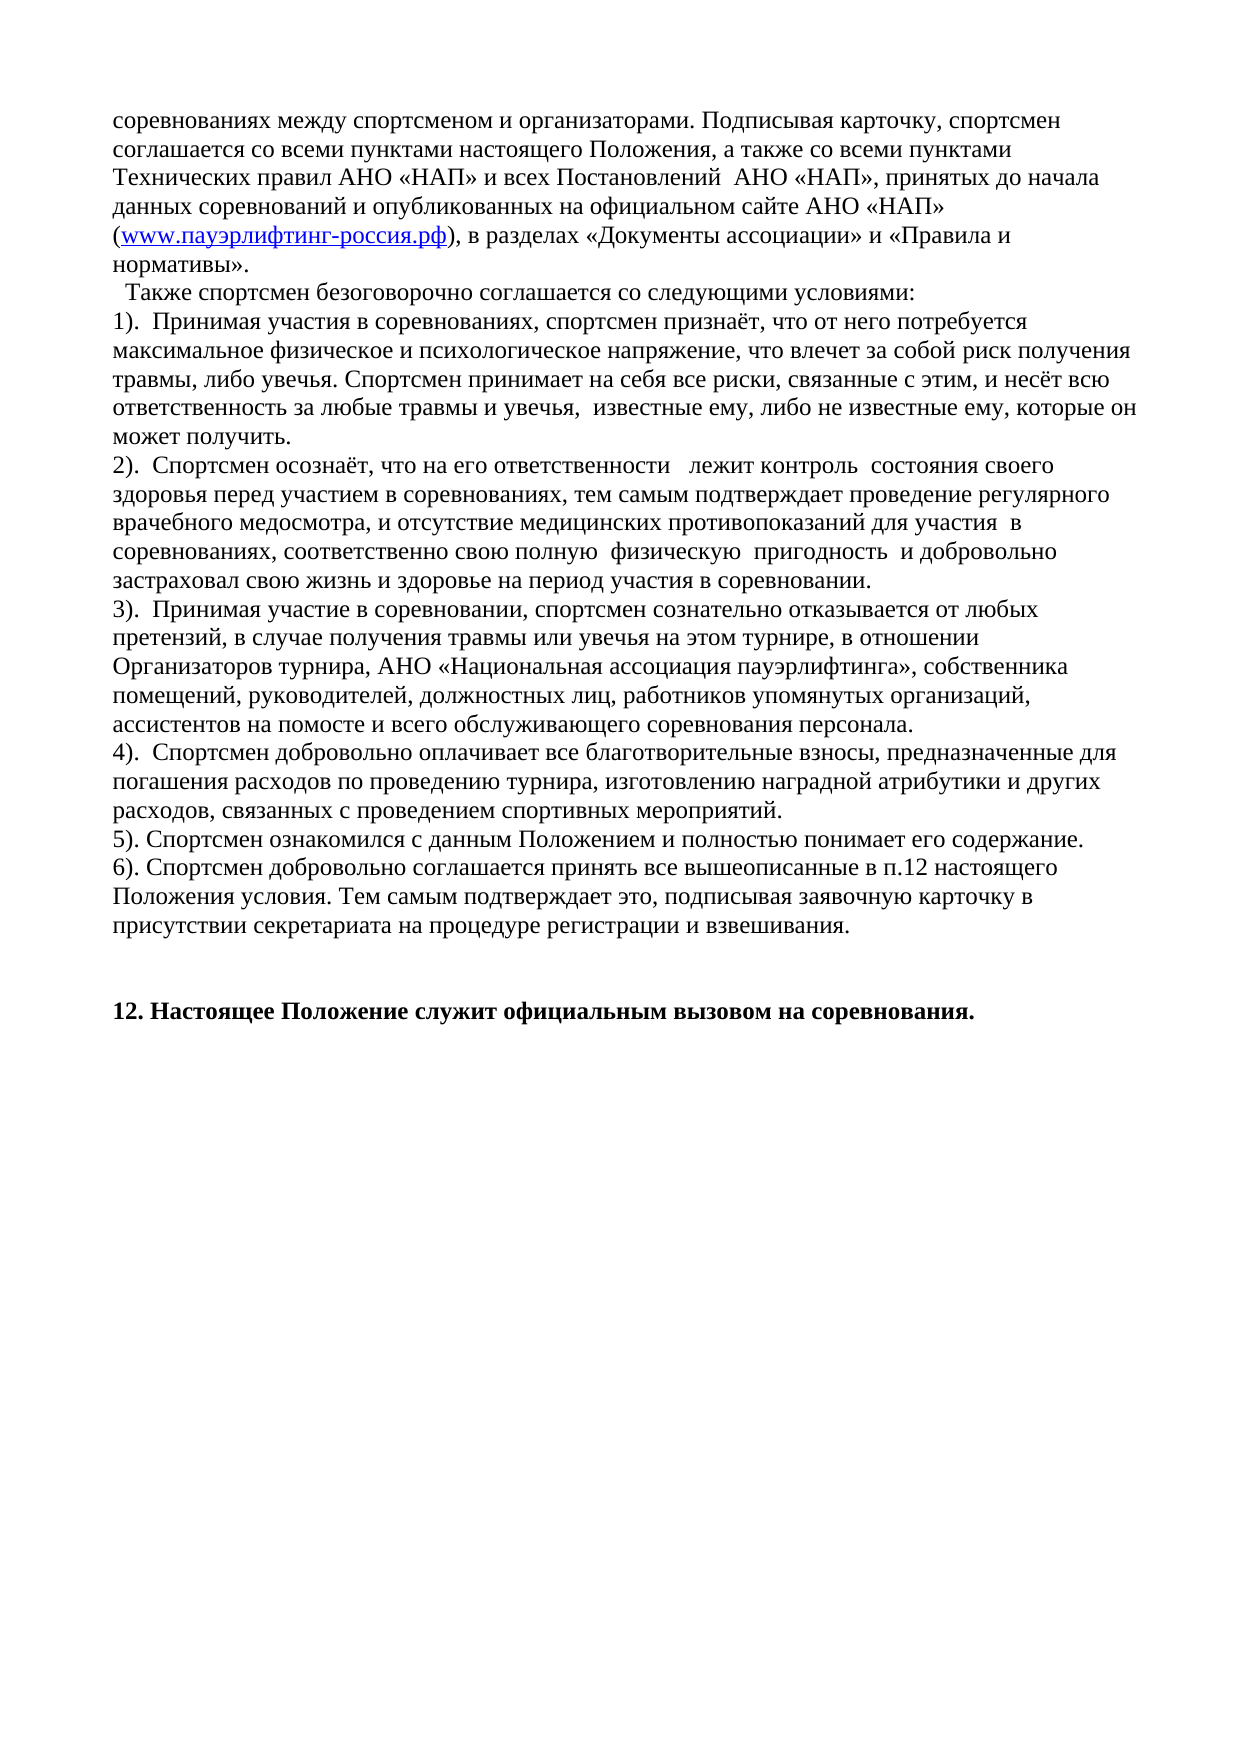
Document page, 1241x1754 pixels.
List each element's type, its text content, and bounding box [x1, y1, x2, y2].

text 2). Спортсмен осознаёт, что на его ответственности лежит контроль состояния своего здоровья перед участием в соревнованиях, тем самым подтверждает проведение регулярного врачебного медосмотра, и отсутствие медицинских противопоказаний для участия в соревнованиях, соответственно свою полную физическую пригодность и добровольно застраховал свою жизнь и здоровье на период участия в соревновании. [112, 450, 1144, 594]
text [112, 105, 1144, 277]
text 5). Спортсмен ознакомился с данным Положением и полностью понимает его содержание. [112, 824, 1144, 852]
text 6). Спортсмен добровольно соглашается принять все вышеописанные в п.12 настоящего Положения условия. Тем самым подтверждает это, подписывая заявочную карточку в присутствии секретариата на процедуре регистрации и взвешивания. [112, 852, 1144, 939]
text 12. Настоящее Положение служит официальным вызовом на соревнования. [112, 967, 1144, 1056]
text 3). Принимая участие в соревновании, спортсмен сознательно отказывается от любых претензий, в случае получения травмы или увечья на этом турнире, в отношении Организаторов турнира, АНО «Национальная ассоциация пауэрлифтинга», собственника помещений, руководителей, должностных лиц, работников упомянутых организаций, ассистентов на помосте и всего обслуживающего соревнования персонала. [112, 594, 1144, 737]
text 1). Принимая участия в соревнованиях, спортсмен признаёт, что от него потребуется максимальное физическое и психологическое напряжение, что влечет за собой риск получения травмы, либо увечья. Спортсмен принимает на себя все риски, связанные с этим, и несёт всю ответственность за любые травмы и увечья, известные ему, либо не известные ему, которые он может получить. [112, 306, 1144, 450]
text 4). Спортсмен добровольно оплачивает все благотворительные взносы, предназначенные для погашения расходов по проведению турнира, изготовлению наградной атрибутики и других расходов, связанных с проведением спортивных мероприятий. [112, 737, 1144, 824]
text Также спортсмен безоговорочно соглашается со следующими условиями: [112, 277, 1144, 306]
